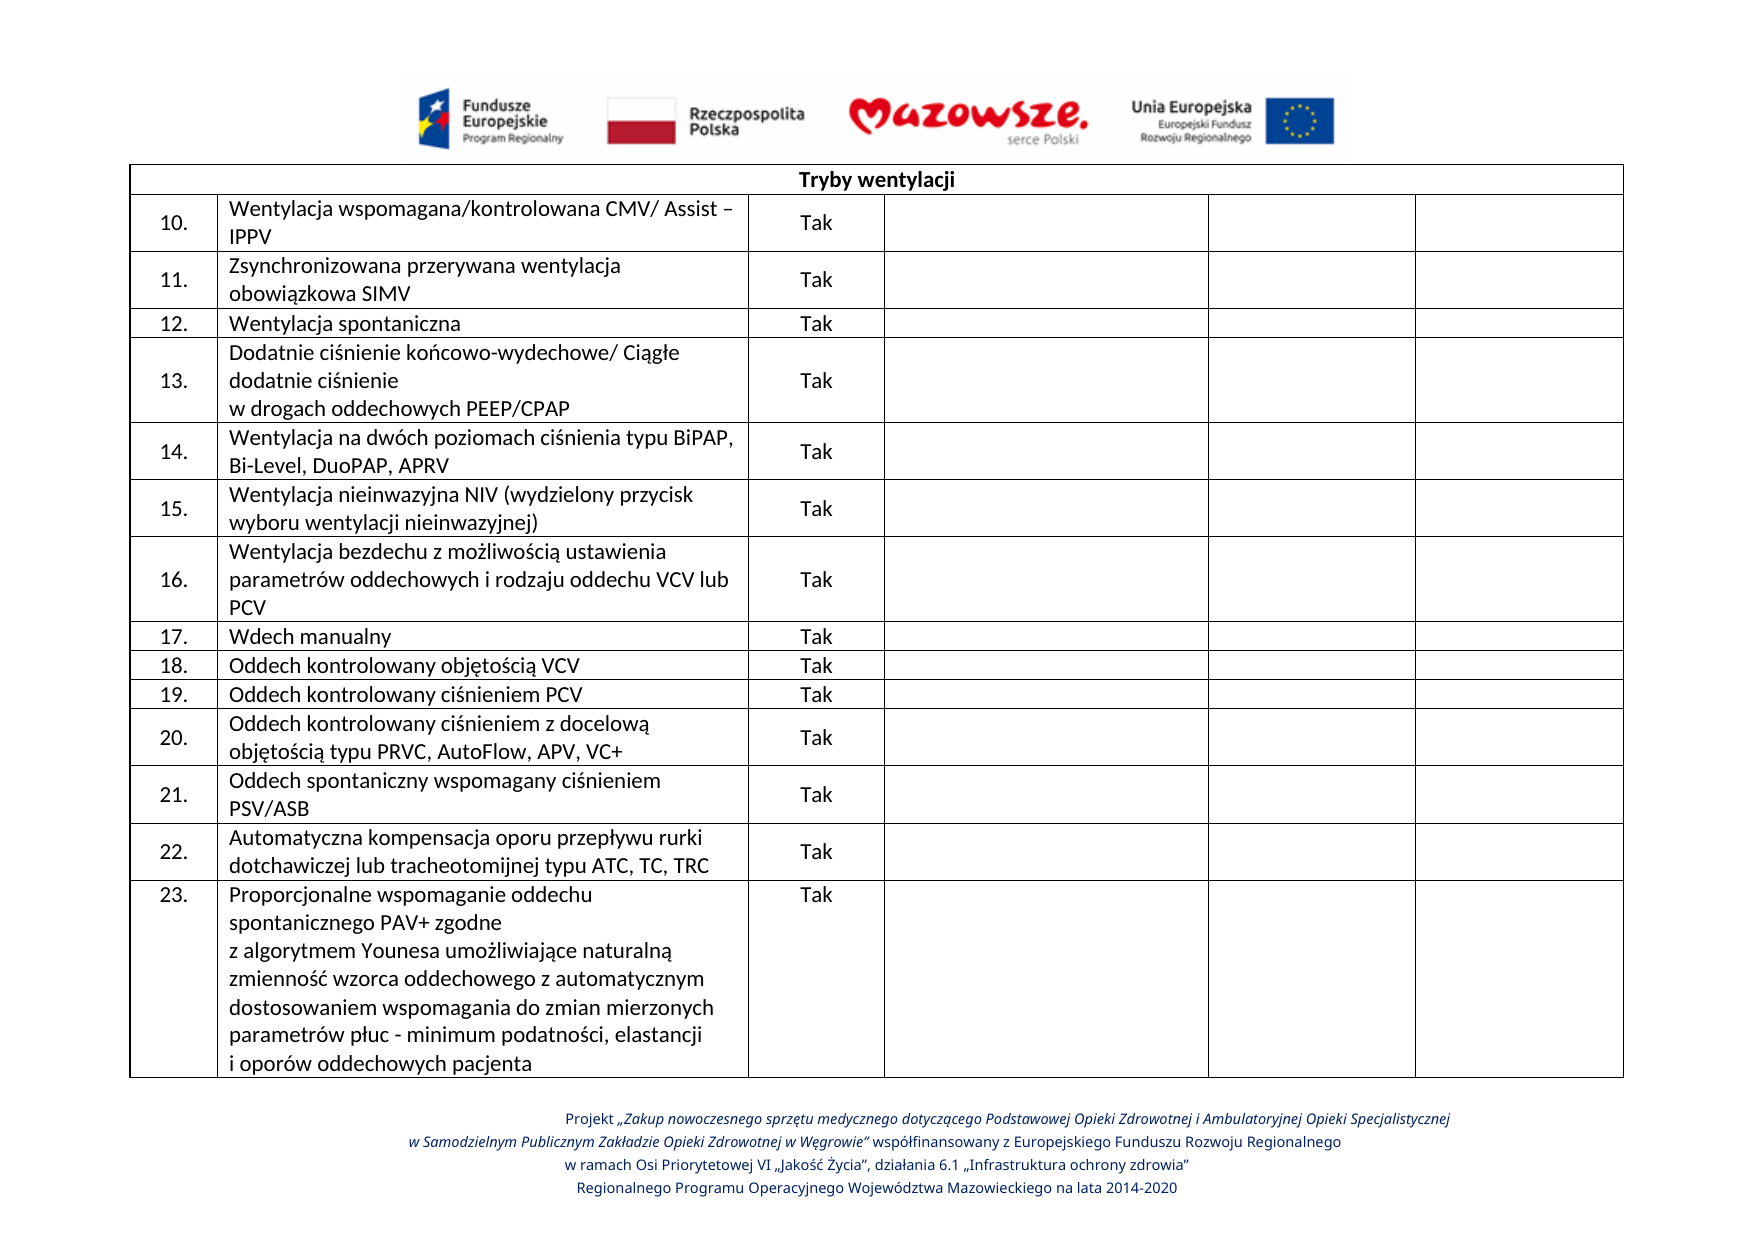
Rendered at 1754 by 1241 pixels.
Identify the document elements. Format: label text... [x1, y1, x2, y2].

table_cell 22. [131, 824, 217, 879]
table_cell [1416, 309, 1623, 337]
table_cell Tak [749, 480, 884, 536]
table_cell Dodatnie ciśnienie końcowo-wydechowe/ Ciągłe dodatnie ciśnienie w drogach oddechowych PEEP/CPAP [218, 338, 748, 422]
table_cell 12. [131, 309, 217, 337]
table_cell 21. [131, 766, 217, 822]
table_cell 11. [131, 252, 217, 308]
table_cell [1416, 423, 1623, 479]
table_cell [885, 709, 1208, 765]
table_cell [885, 480, 1208, 536]
table_cell [885, 824, 1208, 879]
table_cell [885, 309, 1208, 337]
table_cell [885, 423, 1208, 479]
table_cell [885, 680, 1208, 708]
table_cell Tak [749, 252, 884, 308]
table_cell Oddech kontrolowany objętością VCV [218, 651, 748, 679]
table_cell Tak [749, 651, 884, 679]
table_cell [1209, 651, 1415, 679]
table_cell [1209, 338, 1415, 422]
table_cell Wdech manualny [218, 622, 748, 650]
table_cell [1416, 709, 1623, 765]
table_cell Tak [749, 338, 884, 422]
table_cell Oddech kontrolowany ciśnieniem z docelową objętością typu PRVC, AutoFlow, APV, VC+ [218, 709, 748, 765]
table_cell Wentylacja nieinwazyjna NIV (wydzielony przycisk wyboru wentylacji nieinwazyjnej) [218, 480, 748, 536]
table_cell [885, 338, 1208, 422]
table_cell Tak [749, 195, 884, 251]
table_cell [1209, 195, 1415, 251]
table_cell [1209, 480, 1415, 536]
table_cell Wentylacja wspomagana/kontrolowana CMV/ Assist – IPPV [218, 195, 748, 251]
table_cell Tak [749, 766, 884, 822]
table_cell 20. [131, 709, 217, 765]
table_cell Tryby wentylacji [131, 165, 1623, 193]
table_cell [1416, 338, 1623, 422]
table_cell [1416, 680, 1623, 708]
table_cell Oddech kontrolowany ciśnieniem PCV [218, 680, 748, 708]
table_cell [885, 651, 1208, 679]
table_cell 16. [131, 537, 217, 621]
table_cell [1416, 824, 1623, 879]
table_cell [1416, 766, 1623, 822]
table_cell [1209, 622, 1415, 650]
table_cell Wentylacja spontaniczna [218, 309, 748, 337]
table_cell [1416, 537, 1623, 621]
table_cell 10. [131, 195, 217, 251]
table_cell [1209, 680, 1415, 708]
table_cell [1209, 881, 1415, 1077]
table_cell Wentylacja bezdechu z możliwością ustawienia parametrów oddechowych i rodzaju oddechu VCV lub PCV [218, 537, 748, 621]
table_cell [1416, 651, 1623, 679]
table_cell Tak [749, 709, 884, 765]
table_cell [885, 766, 1208, 822]
table_cell [1416, 881, 1623, 1077]
picture [404, 73, 1350, 164]
table_cell Tak [749, 309, 884, 337]
table_cell 23. [131, 881, 217, 1077]
table_cell [885, 252, 1208, 308]
table_cell Tak [749, 622, 884, 650]
table_cell [1209, 766, 1415, 822]
table_cell [1416, 622, 1623, 650]
table_cell [1416, 252, 1623, 308]
table_cell [1209, 252, 1415, 308]
table_cell Tak [749, 824, 884, 879]
table_cell 14. [131, 423, 217, 479]
table_cell Tak [749, 881, 884, 1077]
table_cell 18. [131, 651, 217, 679]
table_cell [885, 622, 1208, 650]
table_cell Zsynchronizowana przerywana wentylacja obowiązkowa SIMV [218, 252, 748, 308]
table_cell [1209, 537, 1415, 621]
table_cell 19. [131, 680, 217, 708]
table_cell Wentylacja na dwóch poziomach ciśnienia typu BiPAP, Bi-Level, DuoPAP, APRV [218, 423, 748, 479]
table_cell [885, 537, 1208, 621]
table_cell [1209, 309, 1415, 337]
table_cell [885, 195, 1208, 251]
table_cell [1209, 824, 1415, 879]
table_cell [885, 881, 1208, 1077]
table_cell Tak [749, 423, 884, 479]
table_cell [1209, 709, 1415, 765]
table_cell [1416, 480, 1623, 536]
table_cell 17. [131, 622, 217, 650]
table_cell Tak [749, 537, 884, 621]
table_cell 15. [131, 480, 217, 536]
table_cell [1416, 195, 1623, 251]
table_cell Oddech spontaniczny wspomagany ciśnieniem PSV/ASB [218, 766, 748, 822]
table_cell 13. [131, 338, 217, 422]
table_cell [1209, 423, 1415, 479]
table_cell Tak [749, 680, 884, 708]
table_cell Automatyczna kompensacja oporu przepływu rurki dotchawiczej lub tracheotomijnej typu ATC, TC, TRC [218, 824, 748, 879]
